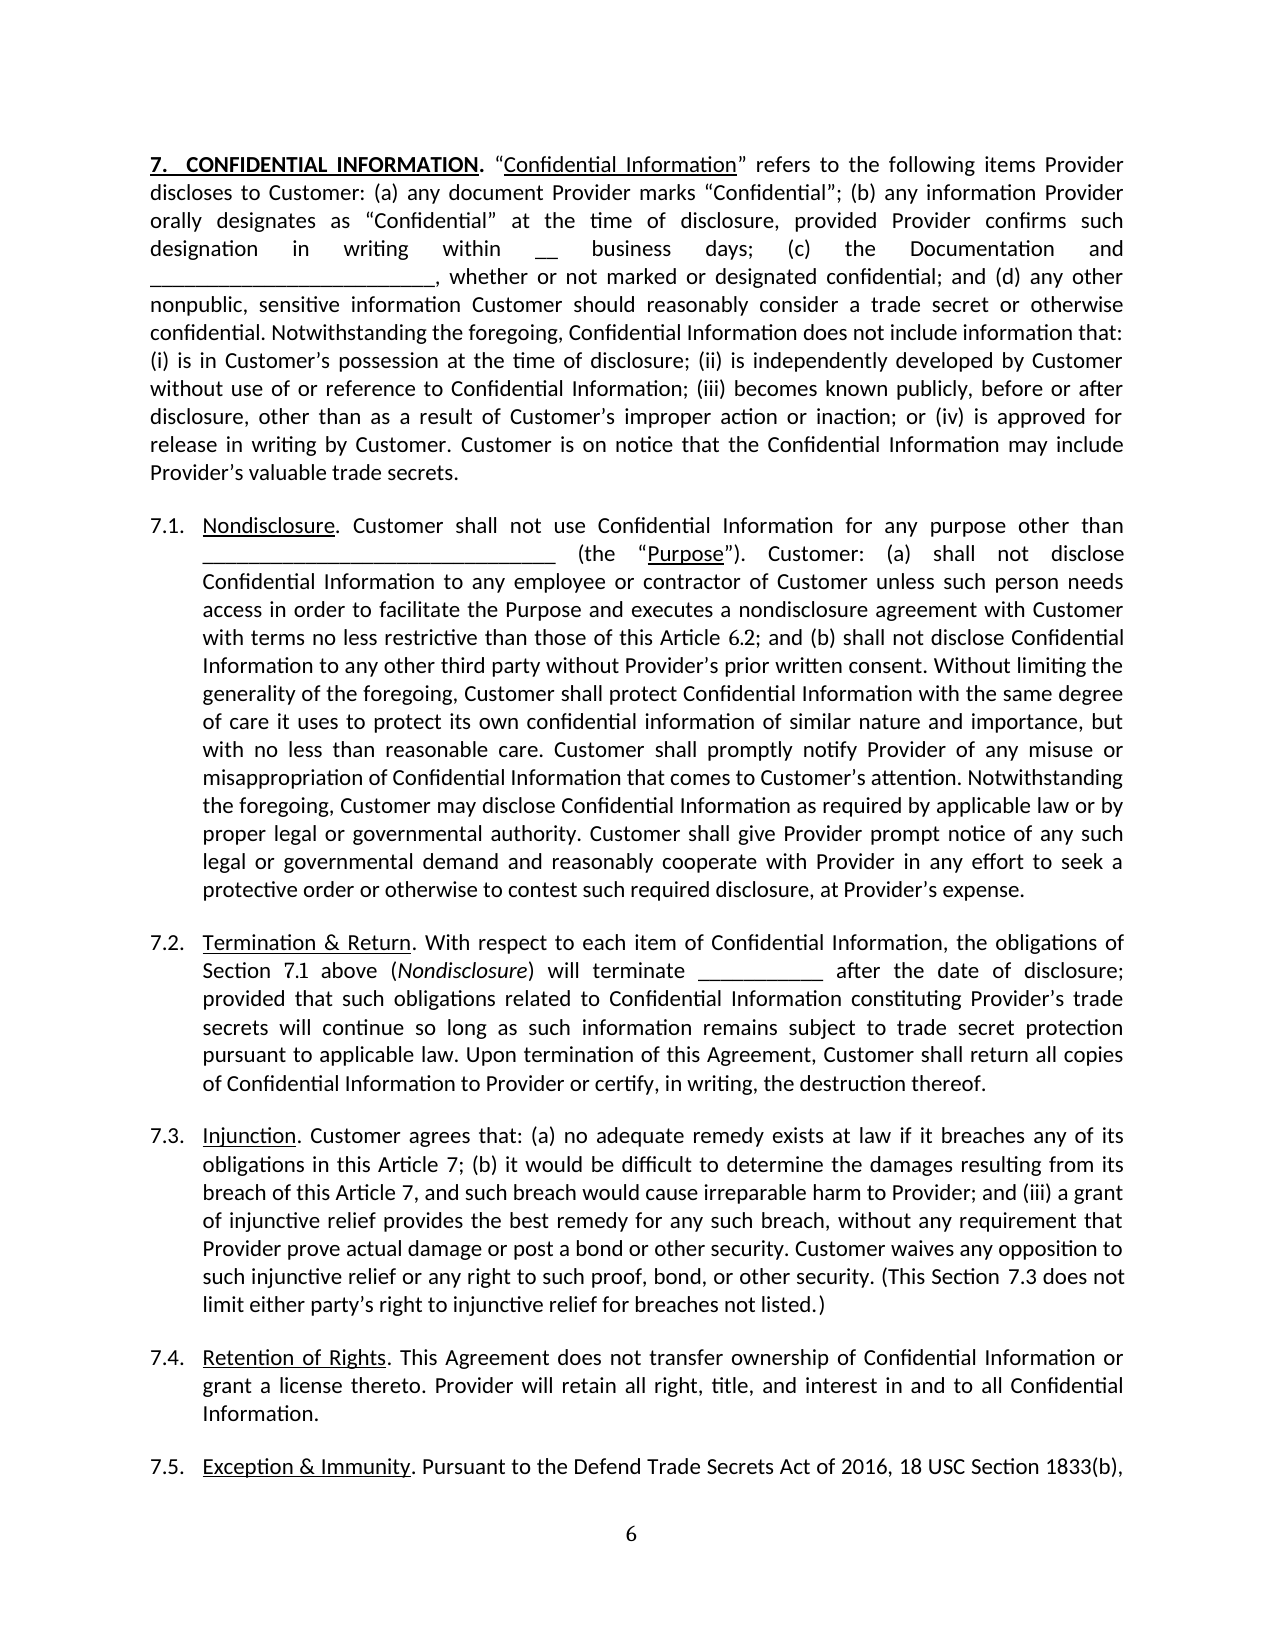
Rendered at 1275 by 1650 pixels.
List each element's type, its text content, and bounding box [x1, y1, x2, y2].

list Injunction. Customer agrees that: (a) no adequate remedy exists at law if it breaches any of its obligations in this Article 7; (b) it would be difficult to determine the damages resulting from its breach of this Article 7, and such breach would cause irreparable harm to Provider; and (iii) a grant of injunctive relief provides the best remedy for any such breach, without any requirement that Provider prove actual damage or post a bond or other security. Customer waives any opposition to such injunctive relief or any right to such proof, bond, or other security. (This Section 7.3 does not limit either party’s right to injunctive relief for breaches not listed.) [150, 1122, 1125, 1318]
list Nondisclosure. Customer shall not use Confidential Information for any purpose other than _______________________________ (the “Purpose”). Customer: (a) shall not disclose Confidential Information to any employee or contractor of Customer unless such person needs access in order to facilitate the Purpose and executes a nondisclosure agreement with Customer with terms no less restrictive than those of this Article 6.2; and (b) shall not disclose Confidential Information to any other third party without Provider’s prior written consent. Without limiting the generality of the foregoing, Customer shall protect Confidential Information with the same degree of care it uses to protect its own confidential information of similar nature and importance, but with no less than reasonable care. Customer shall promptly notify Provider of any misuse or misappropriation of Confidential Information that comes to Customer’s attention. Notwithstanding the foregoing, Customer may disclose Confidential Information as required by applicable law or by proper legal or governmental authority. Customer shall give Provider prompt notice of any such legal or governmental demand and reasonably cooperate with Provider in any effort to seek a protective order or otherwise to contest such required disclosure, at Provider’s expense. [150, 511, 1125, 903]
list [150, 1452, 1125, 1480]
list CONFIDENTIAL INFORMATION. “Confidential Information” refers to the following items Provider discloses to Customer: (a) any document Provider marks “Confidential”; (b) any information Provider orally designates as “Confidential” at the time of disclosure, provided Provider confirms such designation in writing within __ business days; (c) the Documentation and _________________________, whether or not marked or designated confidential; and (d) any other nonpublic, sensitive information Customer should reasonably consider a trade secret or otherwise confidential. Notwithstanding the foregoing, Confidential Information does not include information that: (i) is in Customer’s possession at the time of disclosure; (ii) is independently developed by Customer without use of or reference to Confidential Information; (iii) becomes known publicly, before or after disclosure, other than as a result of Customer’s improper action or inaction; or (iv) is approved for release in writing by Customer. Customer is on notice that the Confidential Information may include Provider’s valuable trade secrets. [150, 150, 1125, 486]
list Termination & Return. With respect to each item of Confidential Information, the obligations of Section 7.1 above (Nondisclosure) will terminate ___________ after the date of disclosure; provided that such obligations related to Confidential Information constituting Provider’s trade secrets will continue so long as such information remains subject to trade secret protection pursuant to applicable law. Upon termination of this Agreement, Customer shall return all copies of Confidential Information to Provider or certify, in writing, the destruction thereof. [150, 928, 1125, 1097]
list Retention of Rights. This Agreement does not transfer ownership of Confidential Information or grant a license thereto. Provider will retain all right, title, and interest in and to all Confidential Information. [150, 1343, 1125, 1427]
